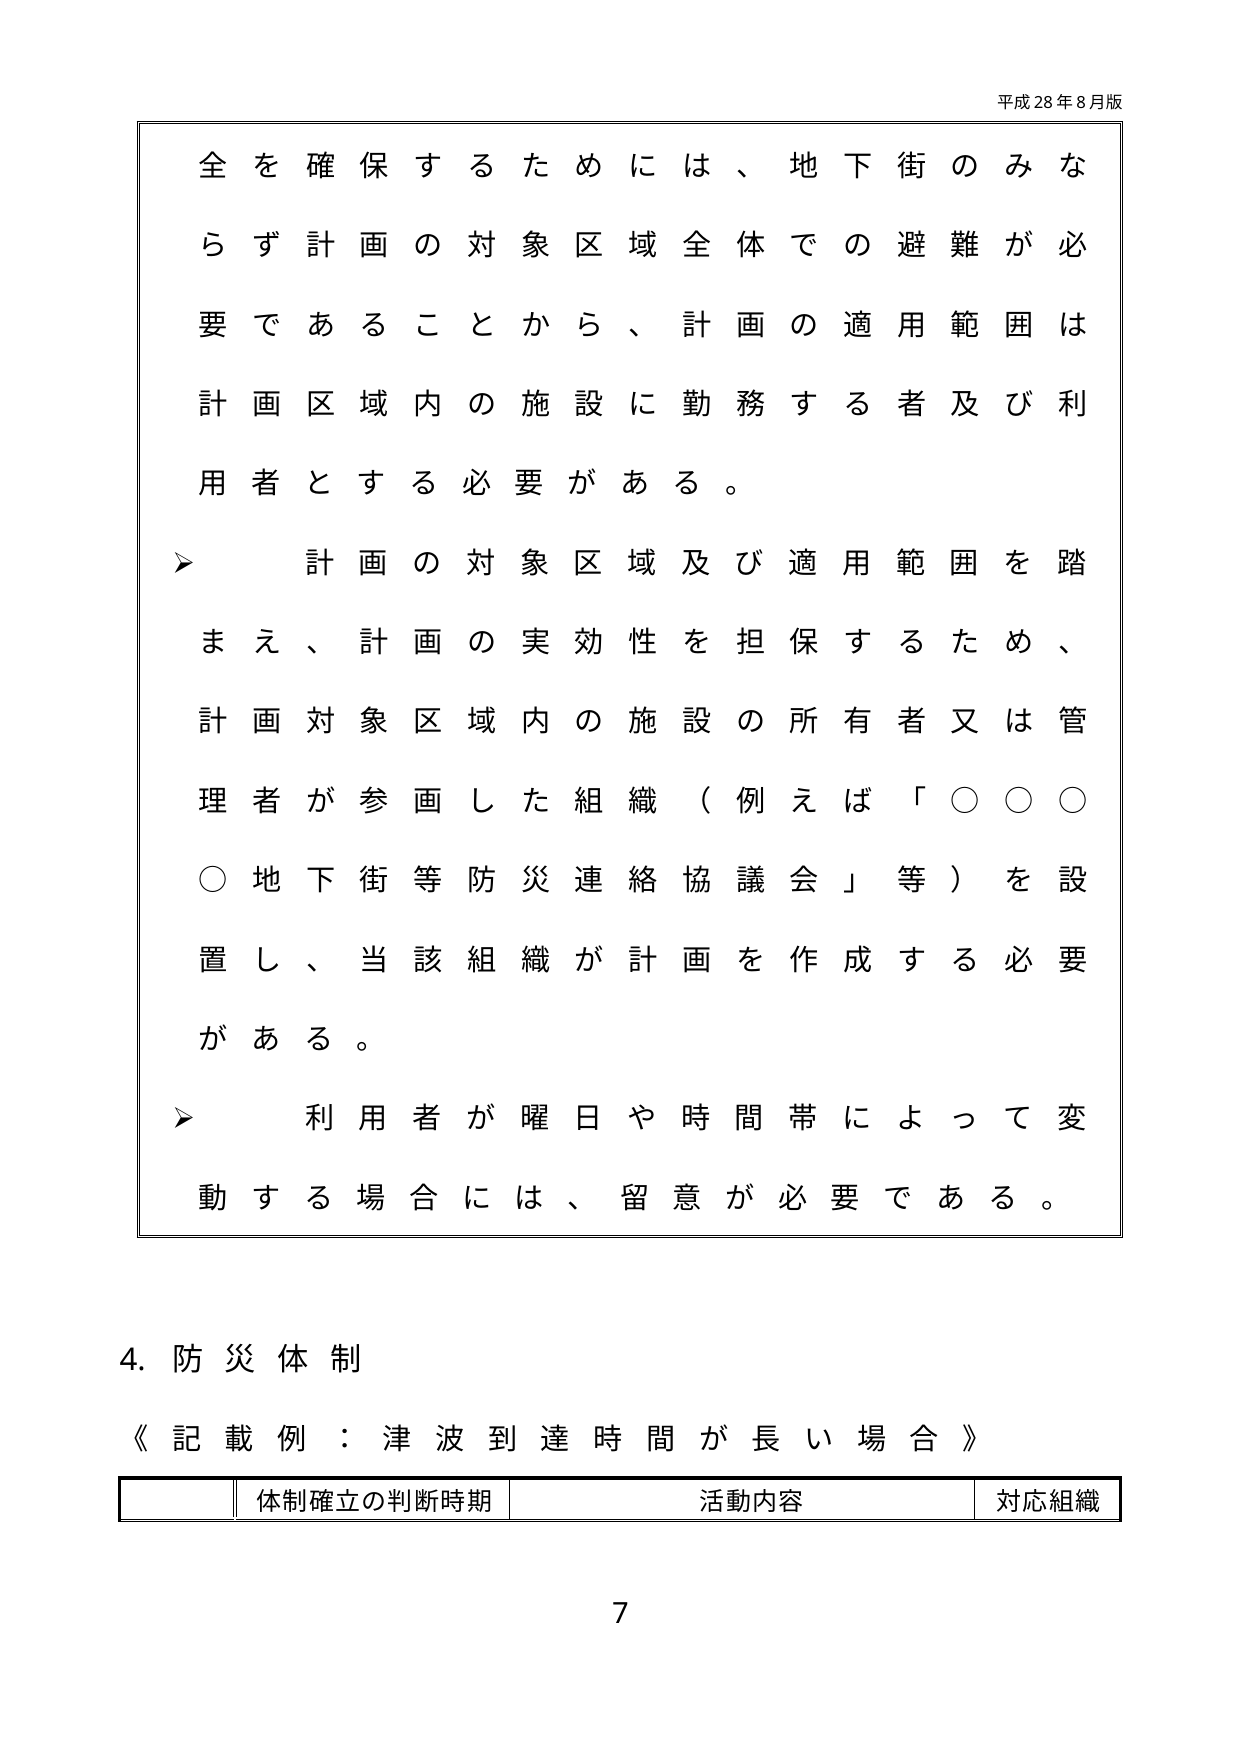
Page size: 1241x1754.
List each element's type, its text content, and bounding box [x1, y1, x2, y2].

table_header [121, 1480, 235, 1519]
text 《記載例：津波到達時間が長い場合》 [119, 1397, 1121, 1476]
table_header 対応組織 [975, 1480, 1119, 1519]
list 防災体制 [119, 1318, 1121, 1397]
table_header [140, 124, 1120, 1235]
table_header 活動内容 [510, 1480, 974, 1519]
table_header 体制確立の判断時期 [235, 1480, 509, 1519]
